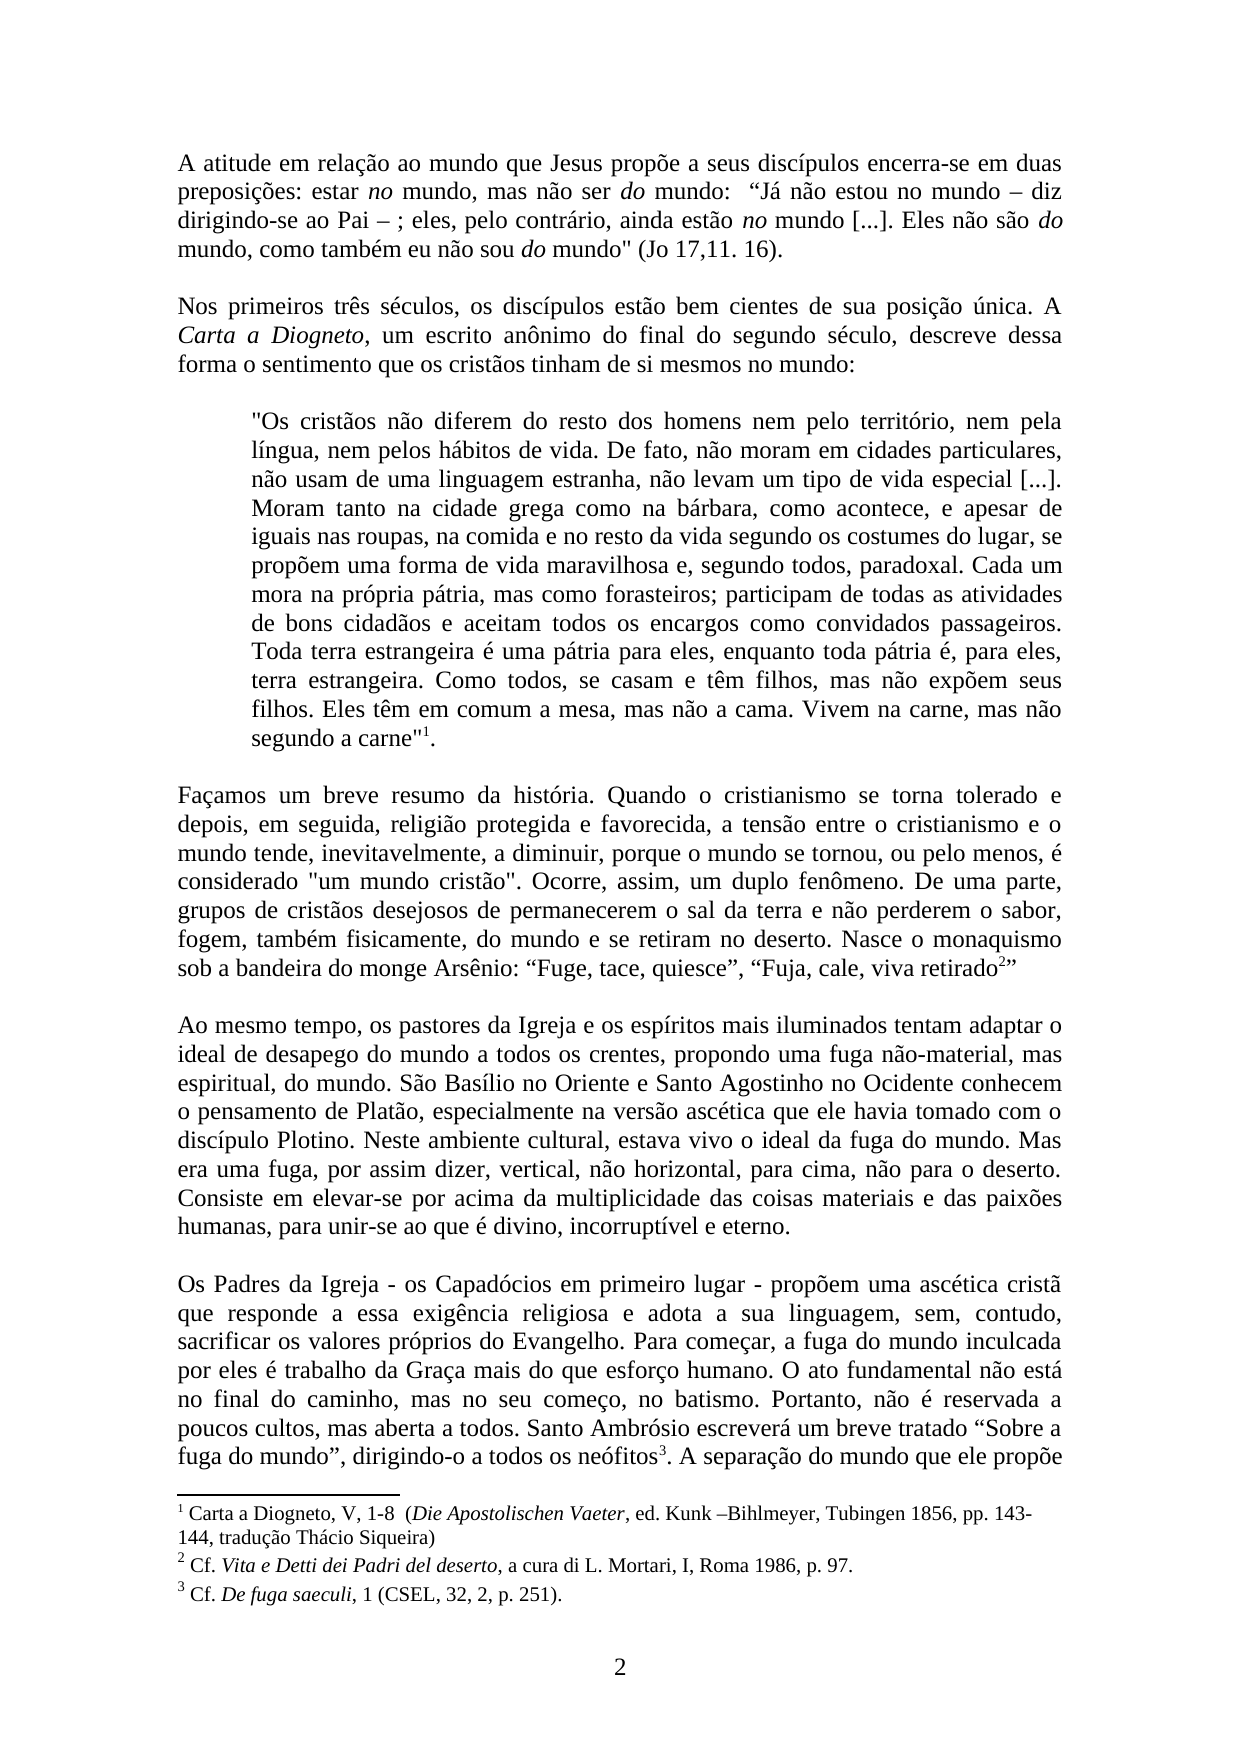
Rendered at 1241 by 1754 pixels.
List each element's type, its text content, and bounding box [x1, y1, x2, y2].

text "Os cristãos não diferem do resto dos homens nem pelo território, nem pela língua, nem pelos hábitos de vida. De fato, não moram em cidades particulares, não usam de uma linguagem estranha, não levam um tipo de vida especial [...]. Moram tanto na cidade grega como na bárbara, como acontece, e apesar de iguais nas roupas, na comida e no resto da vida segundo os costumes do lugar, se propõem uma forma de vida maravilhosa e, segundo todos, paradoxal. Cada um mora na própria pátria, mas como forasteiros; participam de todas as atividades de bons cidadãos e aceitam todos os encargos como convidados passageiros. Toda terra estrangeira é uma pátria para eles, enquanto toda pátria é, para eles, terra estrangeira. Como todos, se casam e têm filhos, mas não expõem seus filhos. Eles têm em comum a mesa, mas não a cama. Vivem na carne, mas não segundo a carne". [251, 406, 1063, 751]
text Façamos um breve resumo da história. Quando o cristianismo se torna tolerado e depois, em seguida, religião protegida e favorecida, a tensão entre o cristianismo e o mundo tende, inevitavelmente, a diminuir, porque o mundo se tornou, ou pelo menos, é considerado "um mundo cristão". Ocorre, assim, um duplo fenômeno. De uma parte, grupos de cristãos desejosos de permanecerem o sal da terra e não perderem o sabor, fogem, também fisicamente, do mundo e se retiram no deserto. Nasce o monaquismo sob a bandeira do monge Arsênio: “Fuge, tace, quiesce”, “Fuja, cale, viva retirado” [177, 780, 1063, 981]
text Ao mesmo tempo, os pastores da Igreja e os espíritos mais iluminados tentam adaptar o ideal de desapego do mundo a todos os crentes, propondo uma fuga não-material, mas espiritual, do mundo. São Basílio no Oriente e Santo Agostinho no Ocidente conhecem o pensamento de Platão, especialmente na versão ascética que ele havia tomado com o discípulo Plotino. Neste ambiente cultural, estava vivo o ideal da fuga do mundo. Mas era uma fuga, por assim dizer, vertical, não horizontal, para cima, não para o deserto. Consiste em elevar-se por acima da multiplicidade das coisas materiais e das paixões humanas, para unir-se ao que é divino, incorruptível e eterno. [177, 1010, 1063, 1240]
text Nos primeiros três séculos, os discípulos estão bem cientes de sua posição única. A Carta a Diogneto, um escrito anônimo do final do segundo século, descreve dessa forma o sentimento que os cristãos tinham de si mesmos no mundo: [177, 291, 1063, 378]
text A atitude em relação ao mundo que Jesus propõe a seus discípulos encerra-se em duas preposições: estar no mundo, mas não ser do mundo: “Já não estou no mundo – diz dirigindo-se ao Pai – ; eles, pelo contrário, ainda estão no mundo [...]. Eles não são do mundo, como também eu não sou do mundo" (Jo 17,11. 16). [177, 148, 1063, 263]
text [177, 1269, 1063, 1470]
